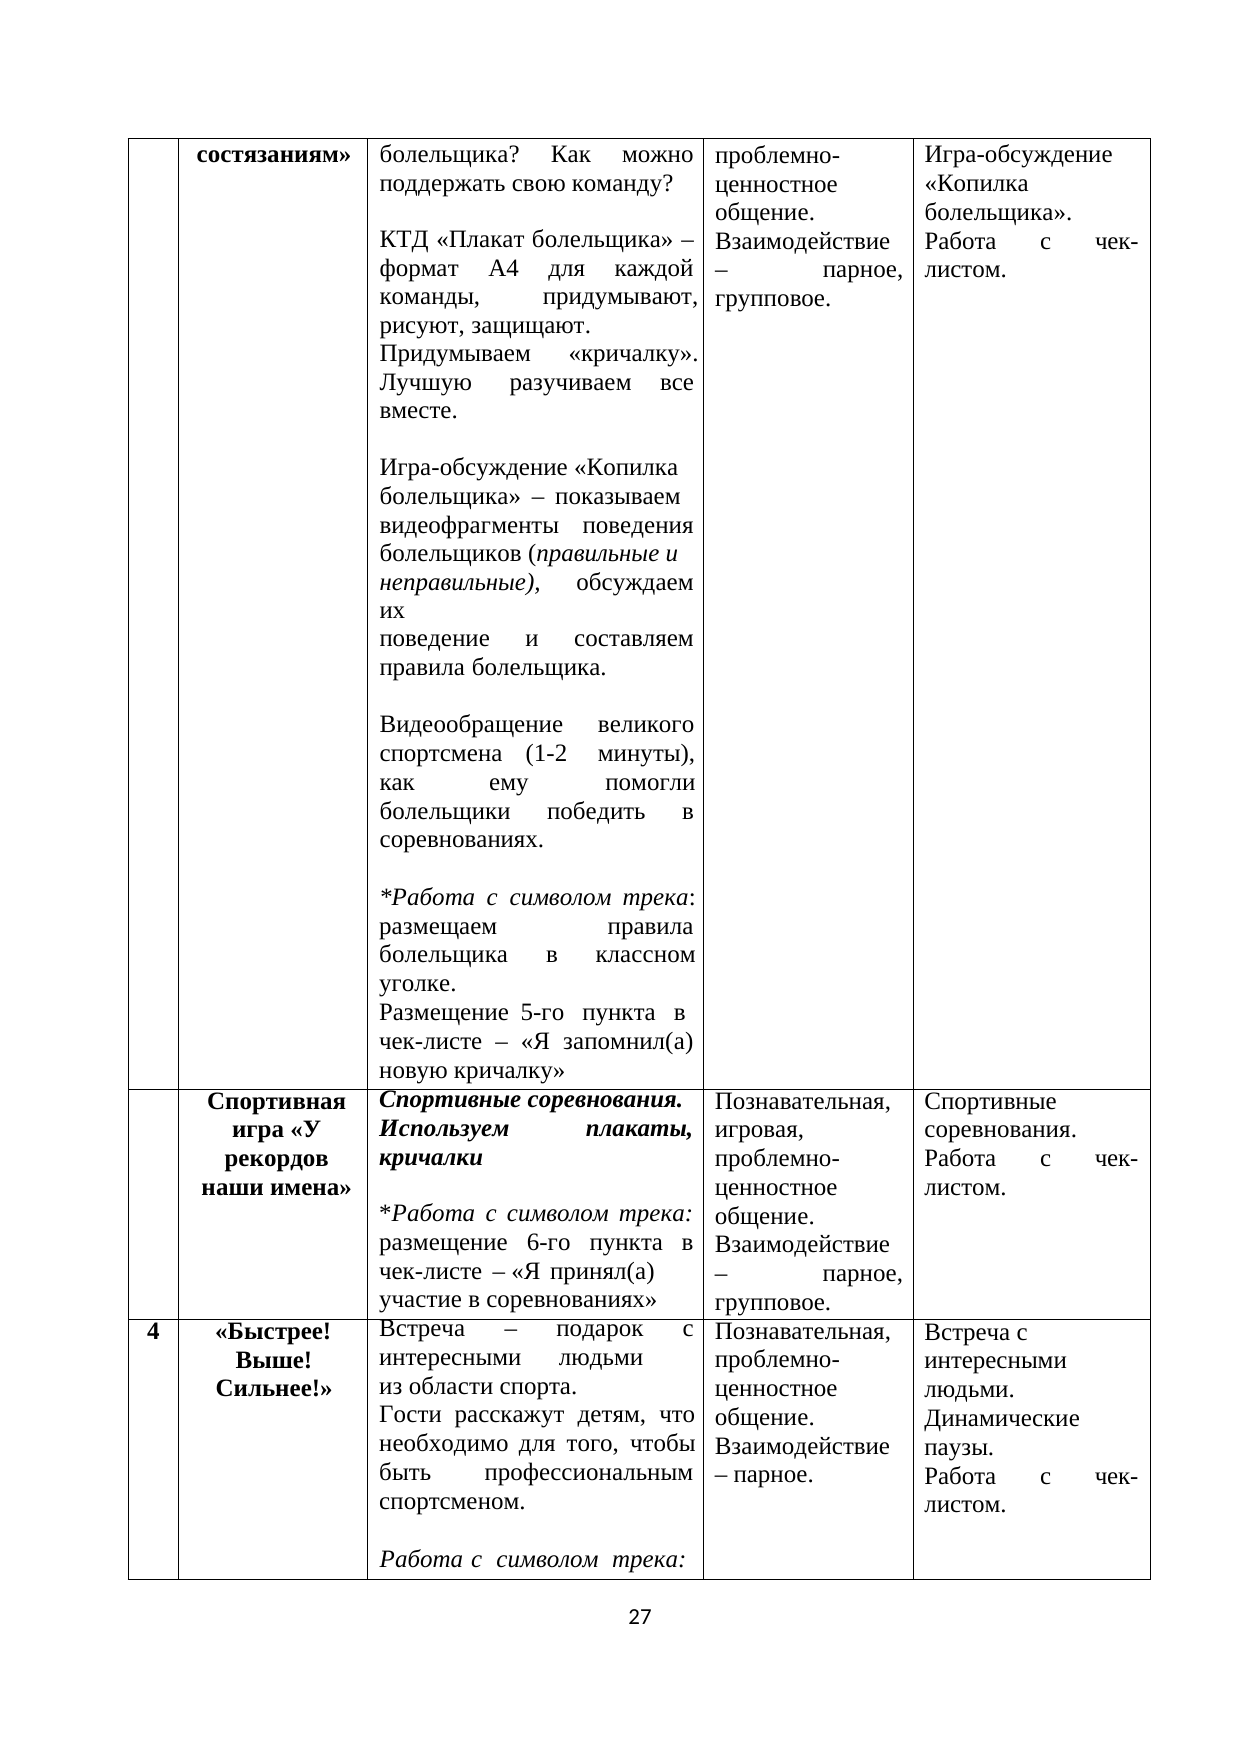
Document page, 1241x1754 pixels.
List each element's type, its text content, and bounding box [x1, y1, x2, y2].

text состязаниям» болельщика? Как можно поддержать свою команду? [196, 139, 699, 197]
text Спортивные соревнования. Работа с чек-листом. [924, 1086, 1144, 1201]
text Встреча с интересными людьми. Динамические паузы. [924, 1317, 1085, 1461]
text 4 «Быстрее! Выше! [147, 1316, 338, 1373]
text Размещение 5-го пункта в чек-листе – «Я запомнил(а) новую кричалку» Спортивные соревнования. Используем плакаты, кричалки [379, 997, 699, 1171]
text *Работа с символом трека: размещаем правила болельщика в классном уголке. [379, 882, 696, 997]
text Игра-обсуждение «Копилка болельщика». Работа с чек-листом. [924, 139, 1144, 283]
text проблемно-ценностное общение. Взаимодействие – парное, групповое. [715, 140, 909, 312]
text 27 [628, 1602, 1154, 1630]
text Спортивная игра «У рекордов наши имена» [198, 1086, 354, 1201]
text Видеообращение великого спортсмена (1-2 минуты), как ему помогли болельщики победить в соревнованиях. [379, 709, 695, 853]
text Работа с символом трека: [379, 1544, 1154, 1573]
text *Работа с символом трека: размещение 6-го пункта в чек-листе – «Я принял(а) участие в соревнованиях» Встреча – подарок с интересными людьми из области спорта. [379, 1198, 699, 1399]
text Игра-обсуждение «Копилка болельщика» – показываем видеофрагменты поведения болельщиков (правильные и неправильные), обсуждаем их [379, 453, 699, 624]
text поведение и составляем правила болельщика. [379, 624, 698, 680]
text КТД «Плакат болельщика» – формат А4 для каждой команды, придумывают, рисуют, защищают. Придумываем «кричалку». Лучшую разучиваем все вместе. [379, 224, 699, 424]
text Познавательная, игровая, проблемно-ценностное общение. Взаимодействие – парное, групповое. Познавательная, проблемно-ценностное общение. Взаимодействие – парное. [714, 1086, 909, 1488]
text Сильнее!» [215, 1373, 351, 1402]
text Работа с чек-листом. [924, 1461, 1144, 1518]
text Гости расскажут детям, что необходимо для того, чтобы быть профессиональным спортсменом. [379, 1399, 695, 1514]
